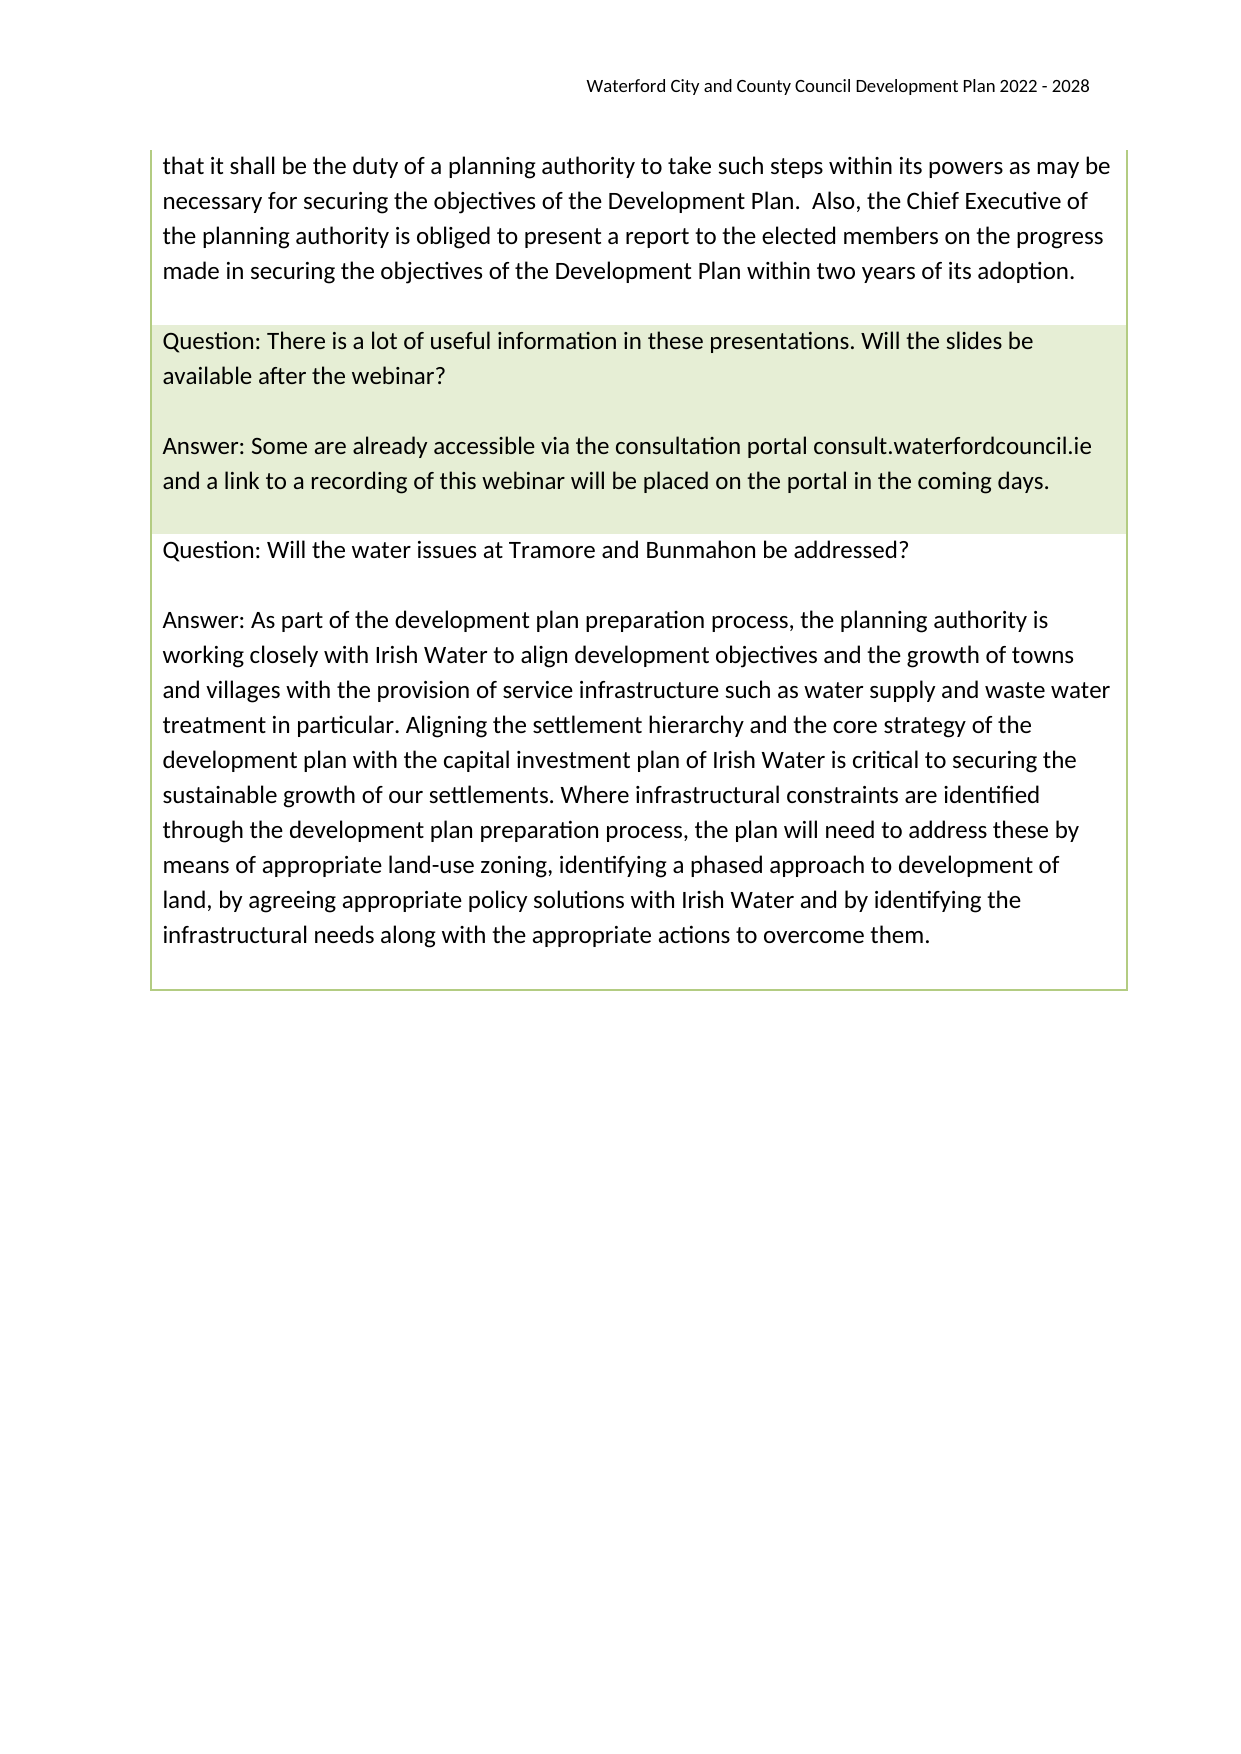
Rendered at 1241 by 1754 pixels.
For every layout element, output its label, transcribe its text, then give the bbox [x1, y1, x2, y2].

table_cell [152, 150, 1126, 325]
table_cell Question: There is a lot of useful information in these presentations. Will the slides be available after the webinar? Answer: Some are already accessible via the consultation portal consult.waterfordcouncil.ie and a link to a recording of this webinar will be placed on the portal in the coming days. [152, 325, 1126, 534]
table_cell Question: Will the water issues at Tramore and Bunmahon be addressed? Answer: As part of the development plan preparation process, the planning authority is working closely with Irish Water to align development objectives and the growth of towns and villages with the provision of service infrastructure such as water supply and waste water treatment in particular. Aligning the settlement hierarchy and the core strategy of the development plan with the capital investment plan of Irish Water is critical to securing the sustainable growth of our settlements. Where infrastructural constraints are identified through the development plan preparation process, the plan will need to address these by means of appropriate land-use zoning, identifying a phased approach to development of land, by agreeing appropriate policy solutions with Irish Water and by identifying the infrastructural needs along with the appropriate actions to overcome them. [152, 535, 1126, 989]
